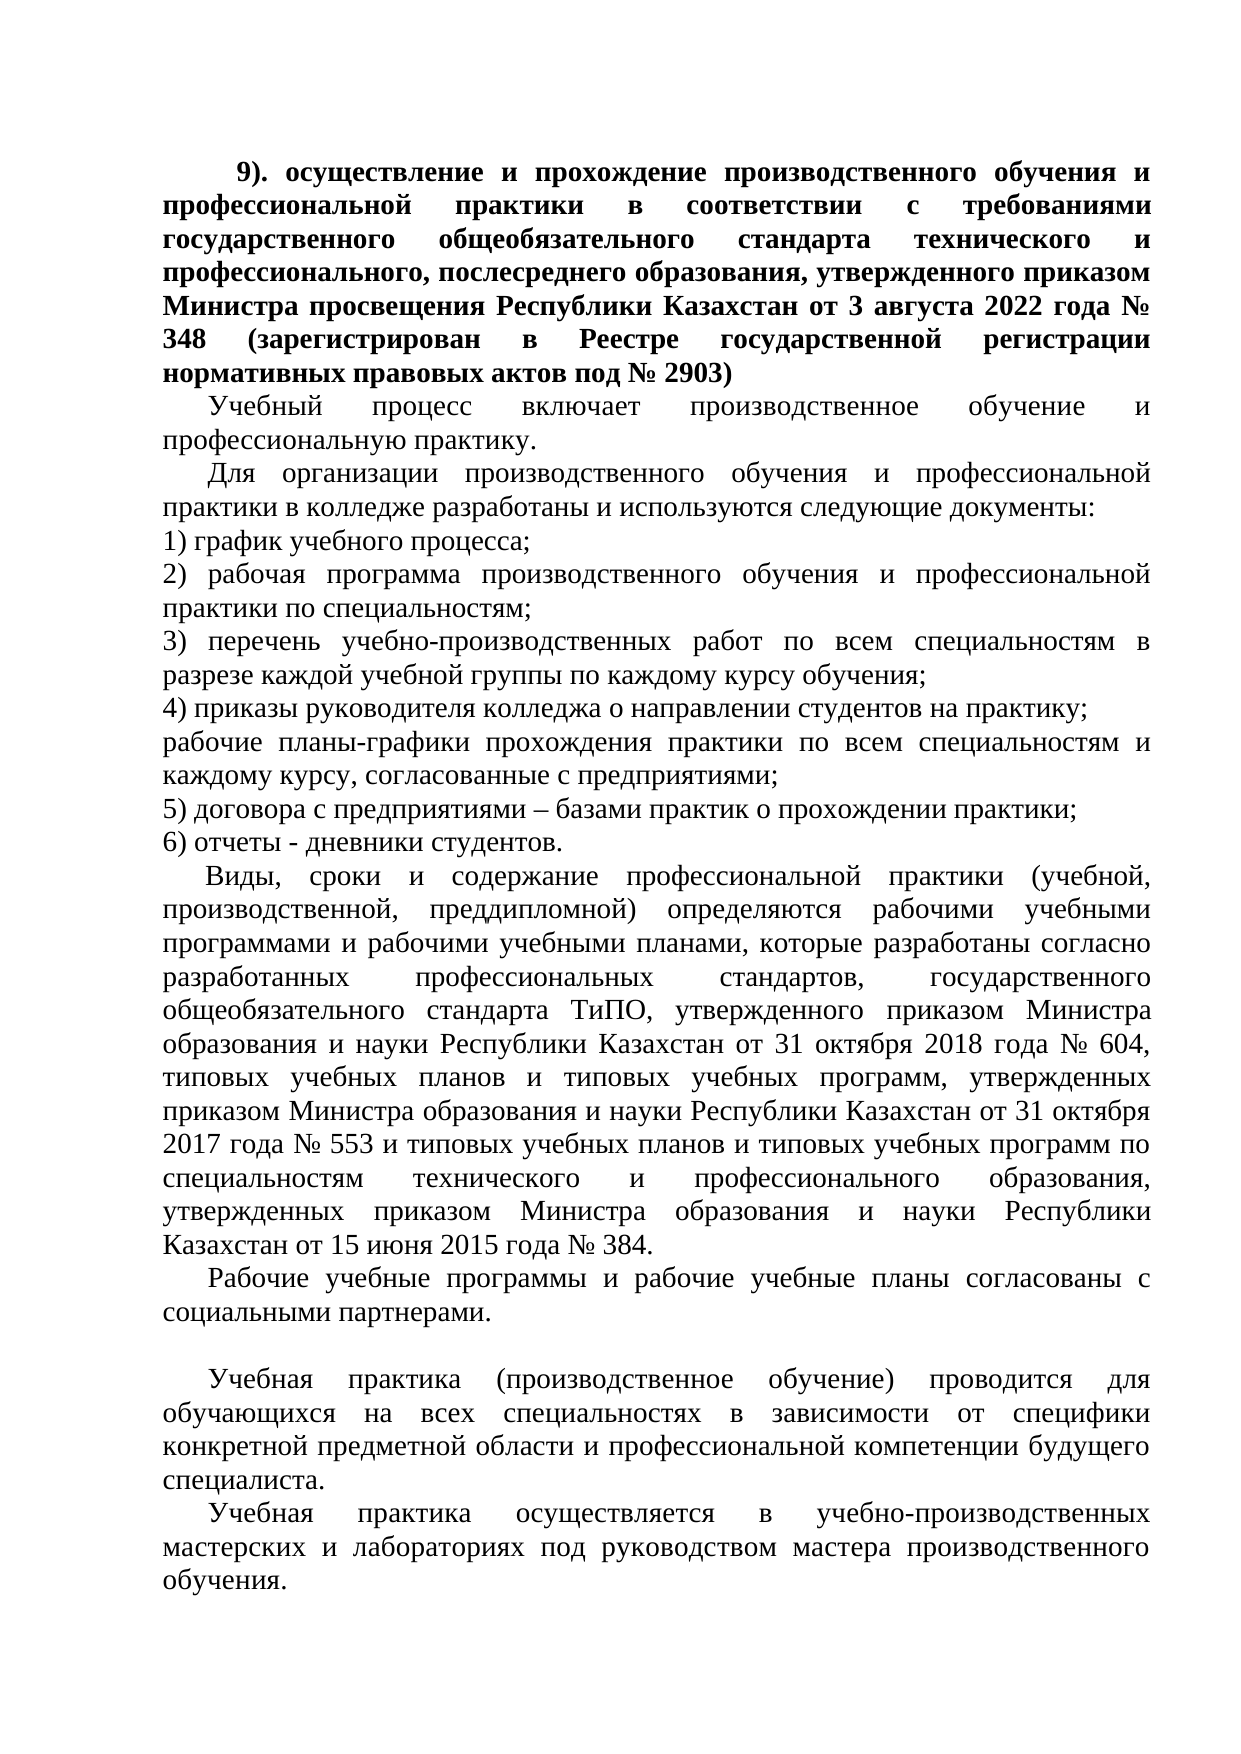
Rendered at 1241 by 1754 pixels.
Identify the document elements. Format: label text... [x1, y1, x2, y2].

text рабочие планы-графики прохождения практики по всем специальностям и каждому курсу, согласованные с предприятиями; [162, 724, 1152, 791]
text 3) перечень учебно-производственных работ по всем специальностям в разрезе каждой учебной группы по каждому курсу обучения; [162, 623, 1152, 690]
text 6) отчеты - дневники студентов. [162, 824, 1152, 858]
text 2) рабочая программа производственного обучения и профессиональной практики по специальностям; [162, 556, 1152, 623]
text 5) договора с предприятиями – базами практик о прохождении практики; [162, 791, 1152, 824]
text 9). осуществление и прохождение производственного обучения и профессиональной практики в соответствии с требованиями государственного общеобязательного стандарта технического и профессионального, послесреднего образования, утвержденного приказом Министра просвещения Республики Казахстан от 3 августа 2022 года № 348 (зарегистрирован в Реестре государственной регистрации нормативных правовых актов под № 2903) [162, 154, 1152, 388]
text Учебная практика (производственное обучение) проводится для обучающихся на всех специальностях в зависимости от специфики конкретной предметной области и профессиональной компетенции будущего специалиста. [162, 1361, 1152, 1495]
text Учебная практика осуществляется в учебно-производственных мастерских и лабораториях под руководством мастера производственного обучения. [162, 1495, 1152, 1596]
text 1) график учебного процесса; [162, 523, 1152, 556]
text Учебный процесс включает производственное обучение и профессиональную практику. [162, 388, 1152, 456]
text Для организации производственного обучения и профессиональной практики в колледже разработаны и используются следующие документы: [162, 456, 1152, 523]
text 4) приказы руководителя колледжа о направлении студентов на практику; [162, 690, 1152, 724]
text Виды, сроки и содержание профессиональной практики (учебной, производственной, преддипломной) определяются рабочими учебными программами и рабочими учебными планами, которые разработаны согласно разработанных профессиональных стандартов, государственного общеобязательного стандарта ТиПО, утвержденного приказом Министра образования и науки Республики Казахстан от 31 октября 2018 года № 604, типовых учебных планов и типовых учебных программ, утвержденных приказом Министра образования и науки Республики Казахстан от 31 октября 2017 года № 553 и типовых учебных планов и типовых учебных программ по специальностям технического и профессионального образования, утвержденных приказом Министра образования и науки Республики Казахстан от 15 июня 2015 года № 384. [162, 858, 1152, 1261]
text Рабочие учебные программы и рабочие учебные планы согласованы с социальными партнерами. [162, 1261, 1152, 1328]
